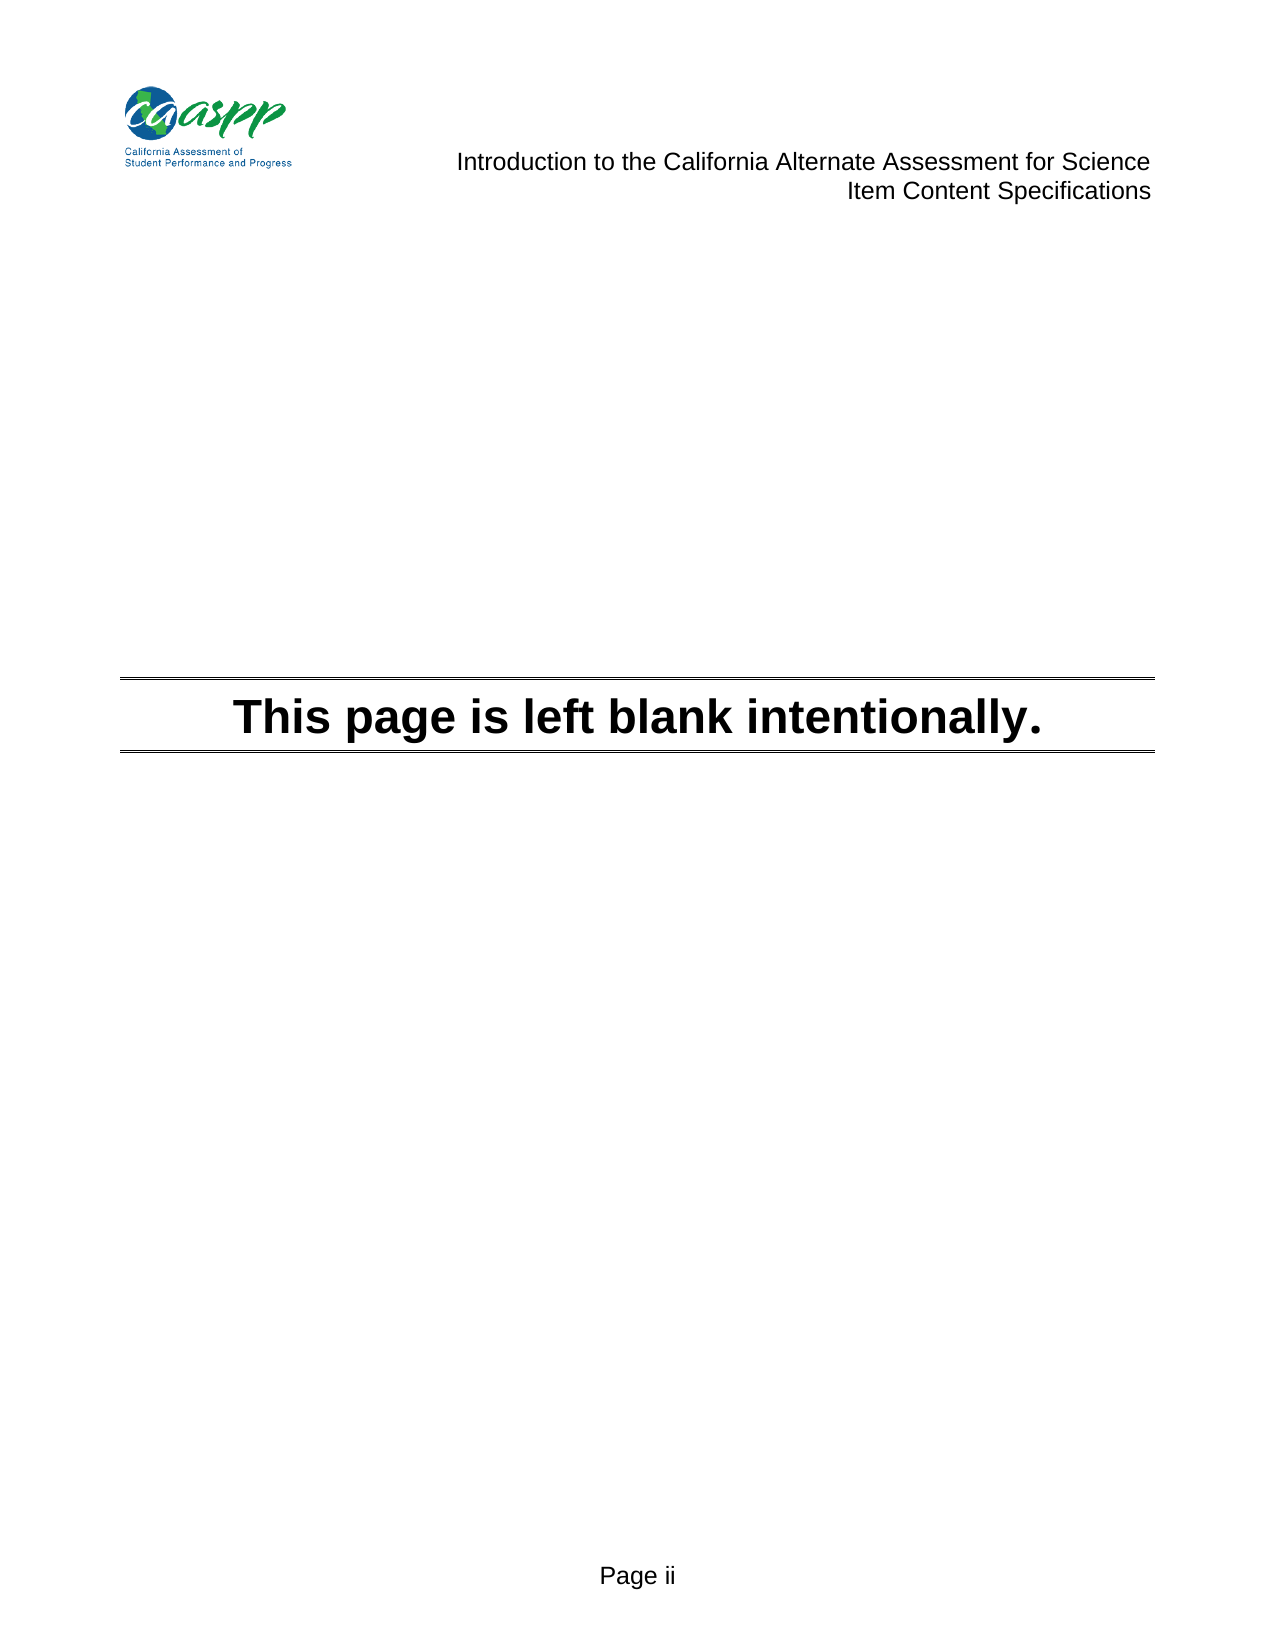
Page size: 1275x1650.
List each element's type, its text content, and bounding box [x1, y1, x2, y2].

text This page is left blank intentionally. [120, 680, 1155, 750]
picture [120, 85, 294, 171]
